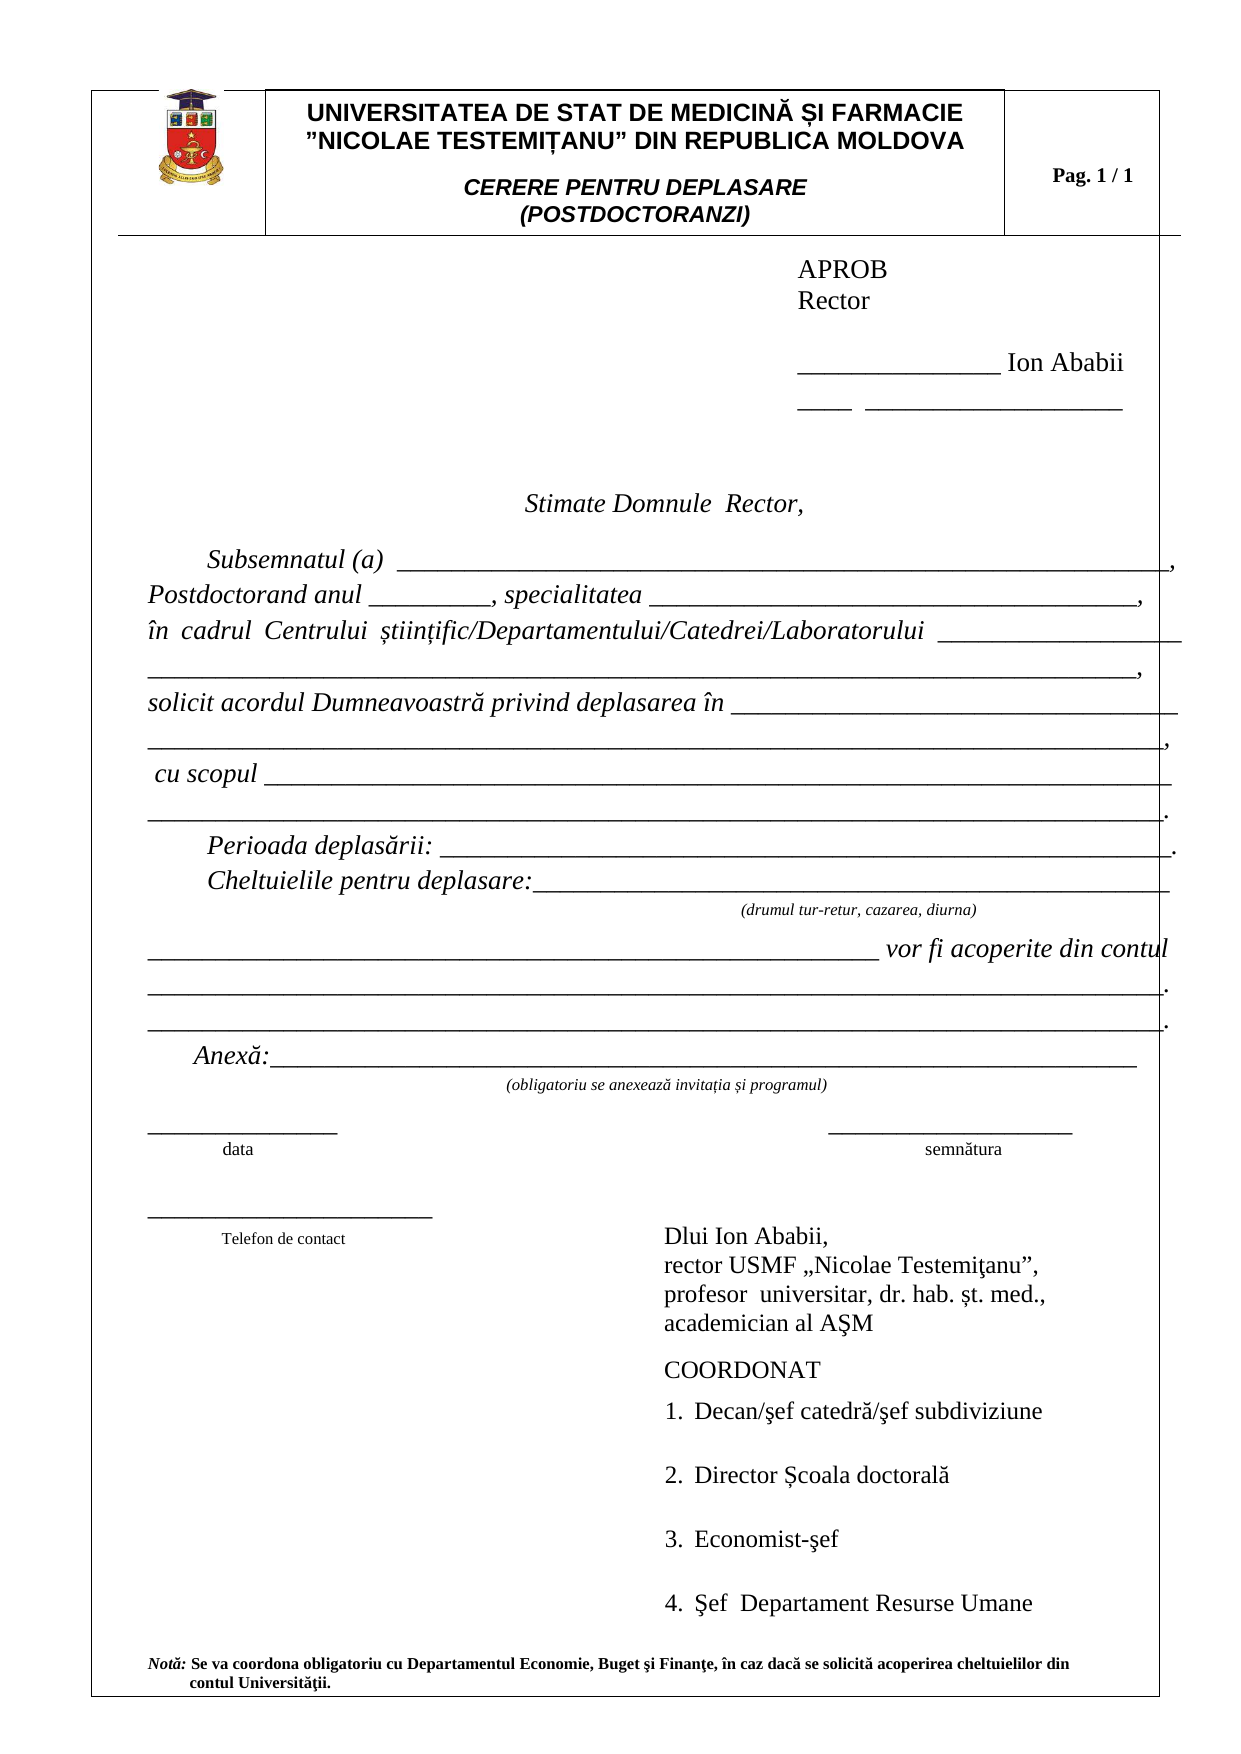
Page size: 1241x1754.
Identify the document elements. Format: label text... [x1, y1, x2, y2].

text în cadrul Centrului științific/Departamentului/Catedrei/Laboratorului __________________ _________________________________________________________________________, [148, 614, 1181, 681]
text Subsemnatul (a) _________________________________________________________, [148, 543, 1181, 574]
text ______________________________________________________ vor fi acoperite din contul ___________________________________________________________________________. [148, 932, 1186, 999]
text ___________________________________________________________________________. [148, 793, 1181, 824]
text Stimate Domnule Rector, [148, 487, 1181, 518]
text rector USMF „Nicolae Testemiţanu”, [664, 1250, 1181, 1279]
text COORDONAT [664, 1356, 1211, 1384]
text ___________________________________________________________________________. [148, 1003, 1186, 1034]
text solicit acordul Dumneavoastră privind deplasarea în _________________________________ [148, 686, 1181, 717]
text Postdoctorand anul _________, specialitatea ____________________________________, [148, 579, 1181, 610]
text _______________ Ion Ababii [797, 346, 1182, 377]
list Director Școala doctorală [664, 1460, 1181, 1489]
text ___________________________________________________________________________, [148, 722, 1181, 753]
text academician al AŞM [664, 1308, 1181, 1336]
text profesor universitar, dr. hab. șt. med., [664, 1279, 1181, 1308]
text cu scopul ___________________________________________________________________ [148, 757, 1181, 788]
text Notă: Se va coordona obligatoriu cu Departamentul Economie, Buget şi Finanţe, în caz dacă se solicită acoperirea cheltuielilor din [148, 1654, 1181, 1673]
text (obligatoriu se anexează invitația și programul) [148, 1075, 1186, 1094]
text ______________ __________________ [148, 1106, 1181, 1138]
list Economist-şef [664, 1524, 1181, 1553]
text ____ ___________________ [797, 382, 1182, 413]
text data semnătura [148, 1138, 1181, 1159]
text contul Universităţii. [148, 1673, 1181, 1692]
text _____________________ [148, 1190, 1181, 1221]
text Rector [797, 284, 1182, 315]
text Cheltuielile pentru deplasare:_______________________________________________ [148, 864, 1186, 896]
text APROB [797, 253, 1182, 284]
text Anexă:________________________________________________________________ [148, 1039, 1186, 1070]
text (drumul tur-retur, cazarea, diurna) [532, 900, 1186, 919]
text Telefon de contact Dlui Ion Ababii, [148, 1221, 1181, 1250]
list Decan/şef catedră/şef subdiviziune [664, 1396, 1181, 1425]
text Perioada deplasării: ______________________________________________________. [148, 829, 1181, 860]
list Şef Departament Resurse Umane [664, 1588, 1181, 1616]
